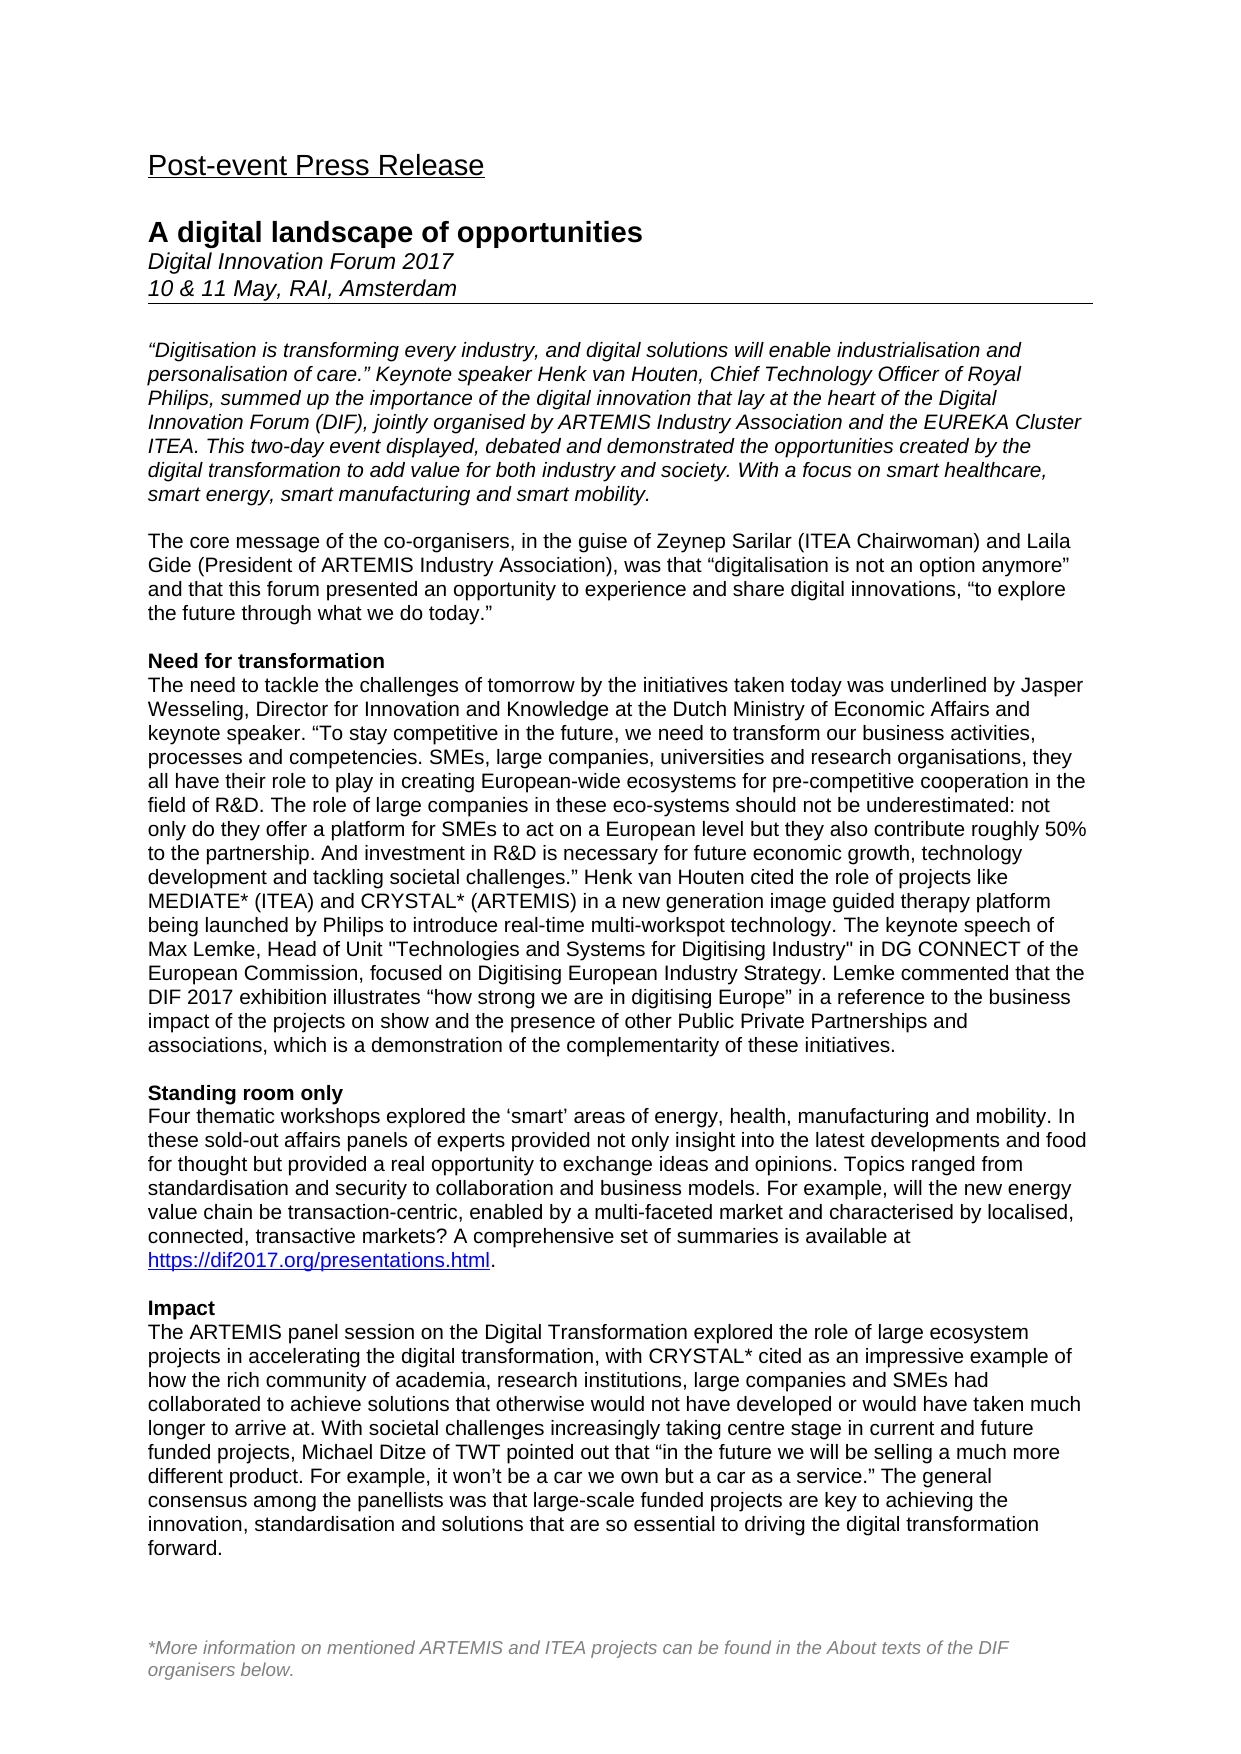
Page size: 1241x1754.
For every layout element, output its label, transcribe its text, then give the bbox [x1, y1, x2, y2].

subtitle A digital landscape of opportunities [148, 215, 1093, 248]
text Four thematic workshops explored the ‘smart’ areas of energy, health, manufacturing and mobility. In these sold-out affairs panels of experts provided not only insight into the latest developments and food for thought but provided a real opportunity to exchange ideas and opinions. Topics ranged from standardisation and security to collaboration and business models. For example, will the new energy value chain be transaction-centric, enabled by a multi-faceted market and characterised by localised, connected, transactive markets? A comprehensive set of summaries is available at https://dif2017.org/presentations.html. [148, 1104, 1093, 1272]
text The core message of the co-organisers, in the guise of Zeynep Sarilar (ITEA Chairwoman) and Laila Gide (President of ARTEMIS Industry Association), was that “digitalisation is not an option anymore” and that this forum presented an opportunity to experience and share digital innovations, “to explore the future through what we do today.” [148, 529, 1093, 625]
text Need for transformation [148, 649, 1093, 673]
subtitle 10 & 11 May, RAI, Amsterdam [148, 274, 1093, 303]
title Post-event Press Release [148, 148, 1093, 181]
text “Digitisation is transforming every industry, and digital solutions will enable industrialisation and personalisation of care.” Keynote speaker Henk van Houten, Chief Technology Officer of Royal Philips, summed up the importance of the digital innovation that lay at the heart of the Digital Innovation Forum (DIF), jointly organised by ARTEMIS Industry Association and the EUREKA Cluster ITEA. This two-day event displayed, debated and demonstrated the opportunities created by the digital transformation to add value for both industry and society. With a focus on smart healthcare, smart energy, smart manufacturing and smart mobility. [148, 338, 1093, 505]
text Impact [148, 1296, 1093, 1320]
subtitle Digital Innovation Forum 2017 [148, 248, 1093, 274]
text The ARTEMIS panel session on the Digital Transformation explored the role of large ecosystem projects in accelerating the digital transformation, with CRYSTAL* cited as an impressive example of how the rich community of academia, research institutions, large companies and SMEs had collaborated to achieve solutions that otherwise would not have developed or would have taken much longer to arrive at. With societal challenges increasingly taking centre stage in current and future funded projects, Michael Ditze of TWT pointed out that “in the future we will be selling a much more different product. For example, it won’t be a car we own but a car as a service.” The general consensus among the panellists was that large-scale funded projects are key to achieving the innovation, standardisation and solutions that are so essential to driving the digital transformation forward. [148, 1320, 1093, 1559]
text Standing room only [148, 1080, 1093, 1104]
text The need to tackle the challenges of tomorrow by the initiatives taken today was underlined by Jasper Wesseling, Director for Innovation and Knowledge at the Dutch Ministry of Economic Affairs and keynote speaker. “To stay competitive in the future, we need to transform our business activities, processes and competencies. SMEs, large companies, universities and research organisations, they all have their role to play in creating European-wide ecosystems for pre-competitive cooperation in the field of R&D. The role of large companies in these eco-systems should not be underestimated: not only do they offer a platform for SMEs to act on a European level but they also contribute roughly 50% to the partnership. And investment in R&D is necessary for future economic growth, technology development and tackling societal challenges.” Henk van Houten cited the role of projects like MEDIATE* (ITEA) and CRYSTAL* (ARTEMIS) in a new generation image guided therapy platform being launched by Philips to introduce real-time multi-workspot technology. The keynote speech of Max Lemke, Head of Unit "Technologies and Systems for Digitising Industry" in DG CONNECT of the European Commission, focused on Digitising European Industry Strategy. Lemke commented that the DIF 2017 exhibition illustrates “how strong we are in digitising Europe” in a reference to the business impact of the projects on show and the presence of other Public Private Partnerships and associations, which is a demonstration of the complementarity of these initiatives. [148, 673, 1093, 1056]
